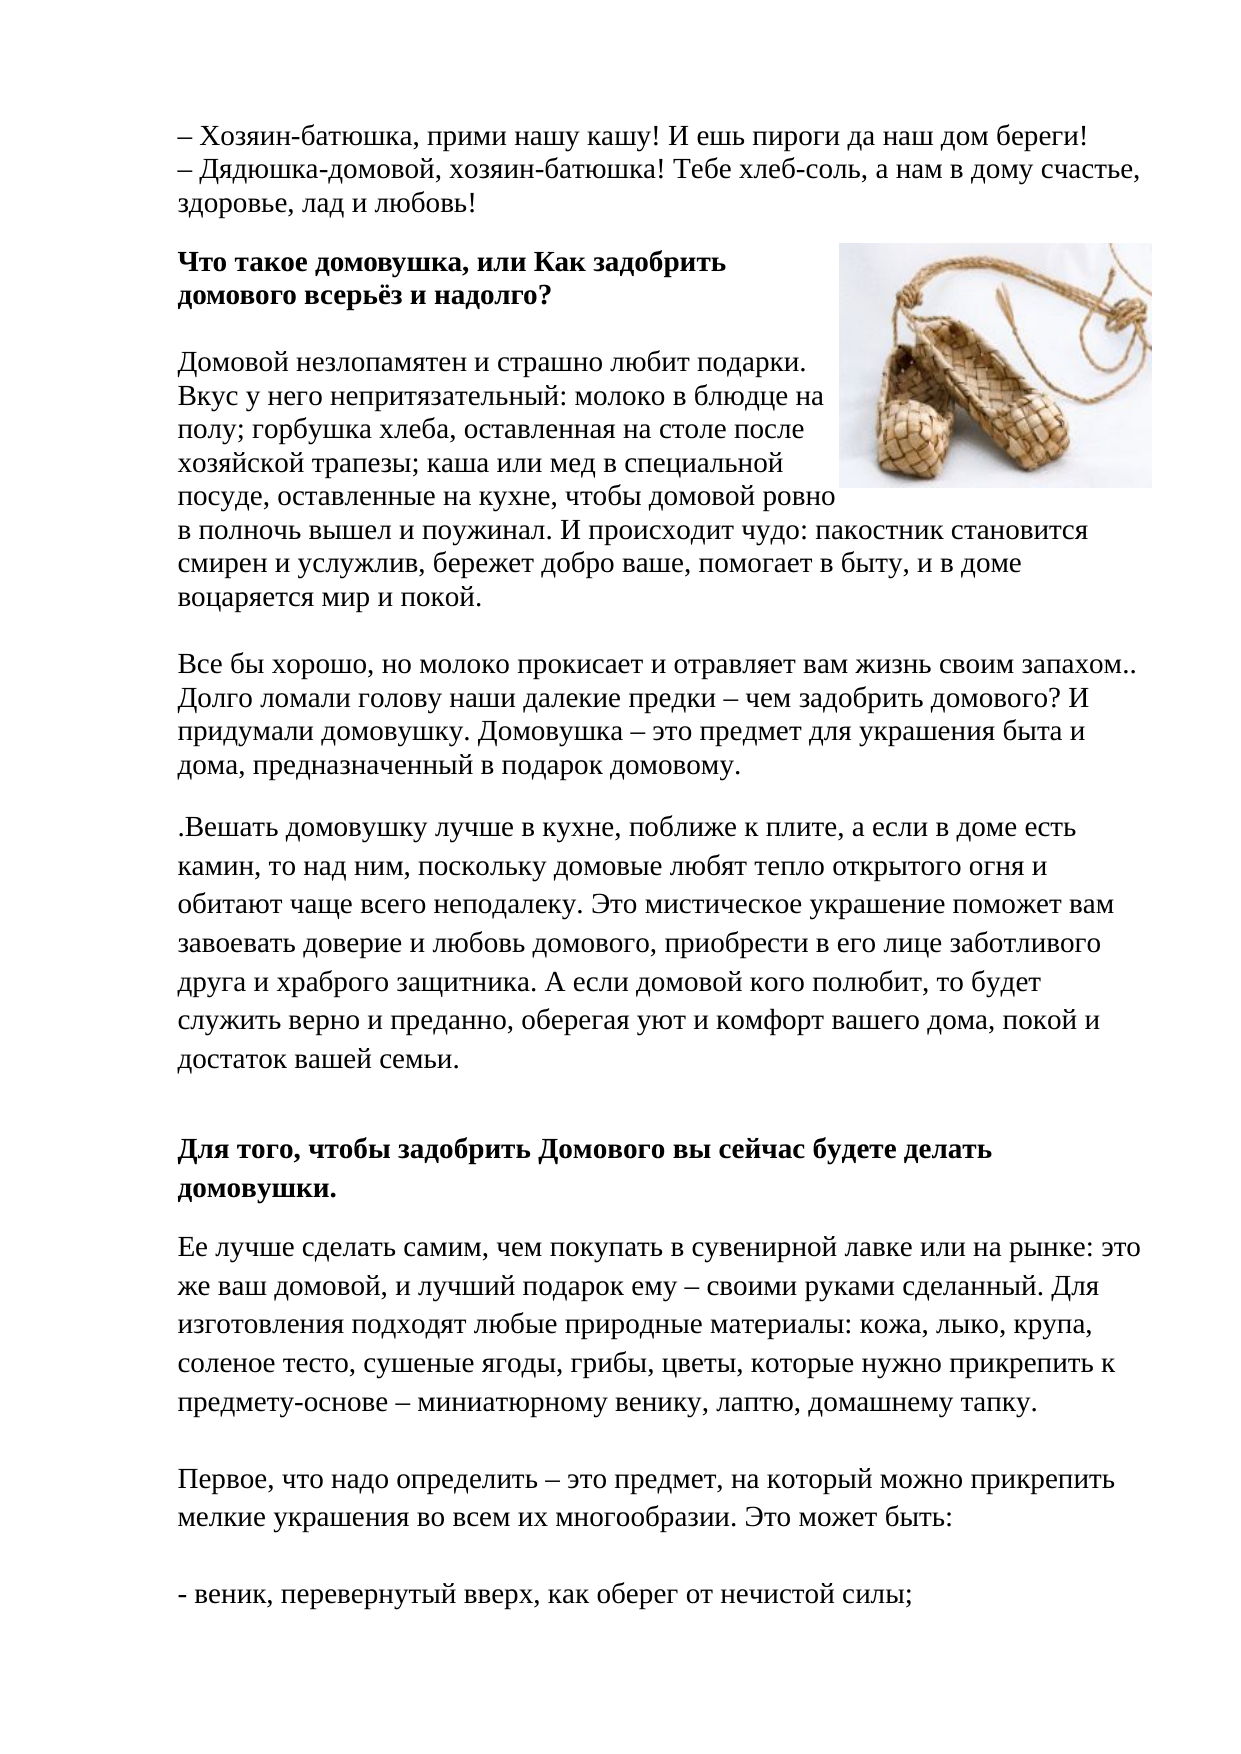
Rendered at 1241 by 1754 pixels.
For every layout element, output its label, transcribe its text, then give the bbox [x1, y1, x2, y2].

text .Вешать домовушку лучше в кухне, поближе к плите, а если в доме есть камин, то над ним, поскольку домовые любят тепло открытого огня и обитают чаще всего неподалеку. Это мистическое украшение поможет вам завоевать доверие и любовь домового, приобрести в его лице заботливого друга и храброго защитника. А если домовой кого полюбит, то будет служить верно и преданно, оберегая уют и комфорт вашего дома, покой и достаток вашей семьи. [177, 809, 1152, 1107]
text Что такое домовушка, или Как задобрить домового всерьёз и надолго? Домовой незлопамятен и страшно любит подарки. Вкус у него непритязательный: молоко в блюдце на полу; горбушка хлеба, оставленная на столе после хозяйской трапезы; каша или мед в специальной посуде, оставленные на кухне, чтобы домовой ровно в полночь вышел и поужинал. И происходит чудо: пакостник становится смирен и услужлив, бережет добро ваше, помогает в быту, и в доме воцаряется мир и покой. Все бы хорошо, но молоко прокисает и отравляет вам жизнь своим запахом.. Долго ломали голову наши далекие предки – чем задобрить домового? И придумали домовушку. Домовушка – это предмет для украшения быта и дома, предназначенный в подарок домовому. [177, 244, 1152, 780]
picture [839, 243, 1152, 488]
text Для того, чтобы задобрить Домового вы сейчас будете делать домовушки. [177, 1132, 1152, 1204]
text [177, 118, 1152, 219]
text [177, 1229, 1152, 1610]
